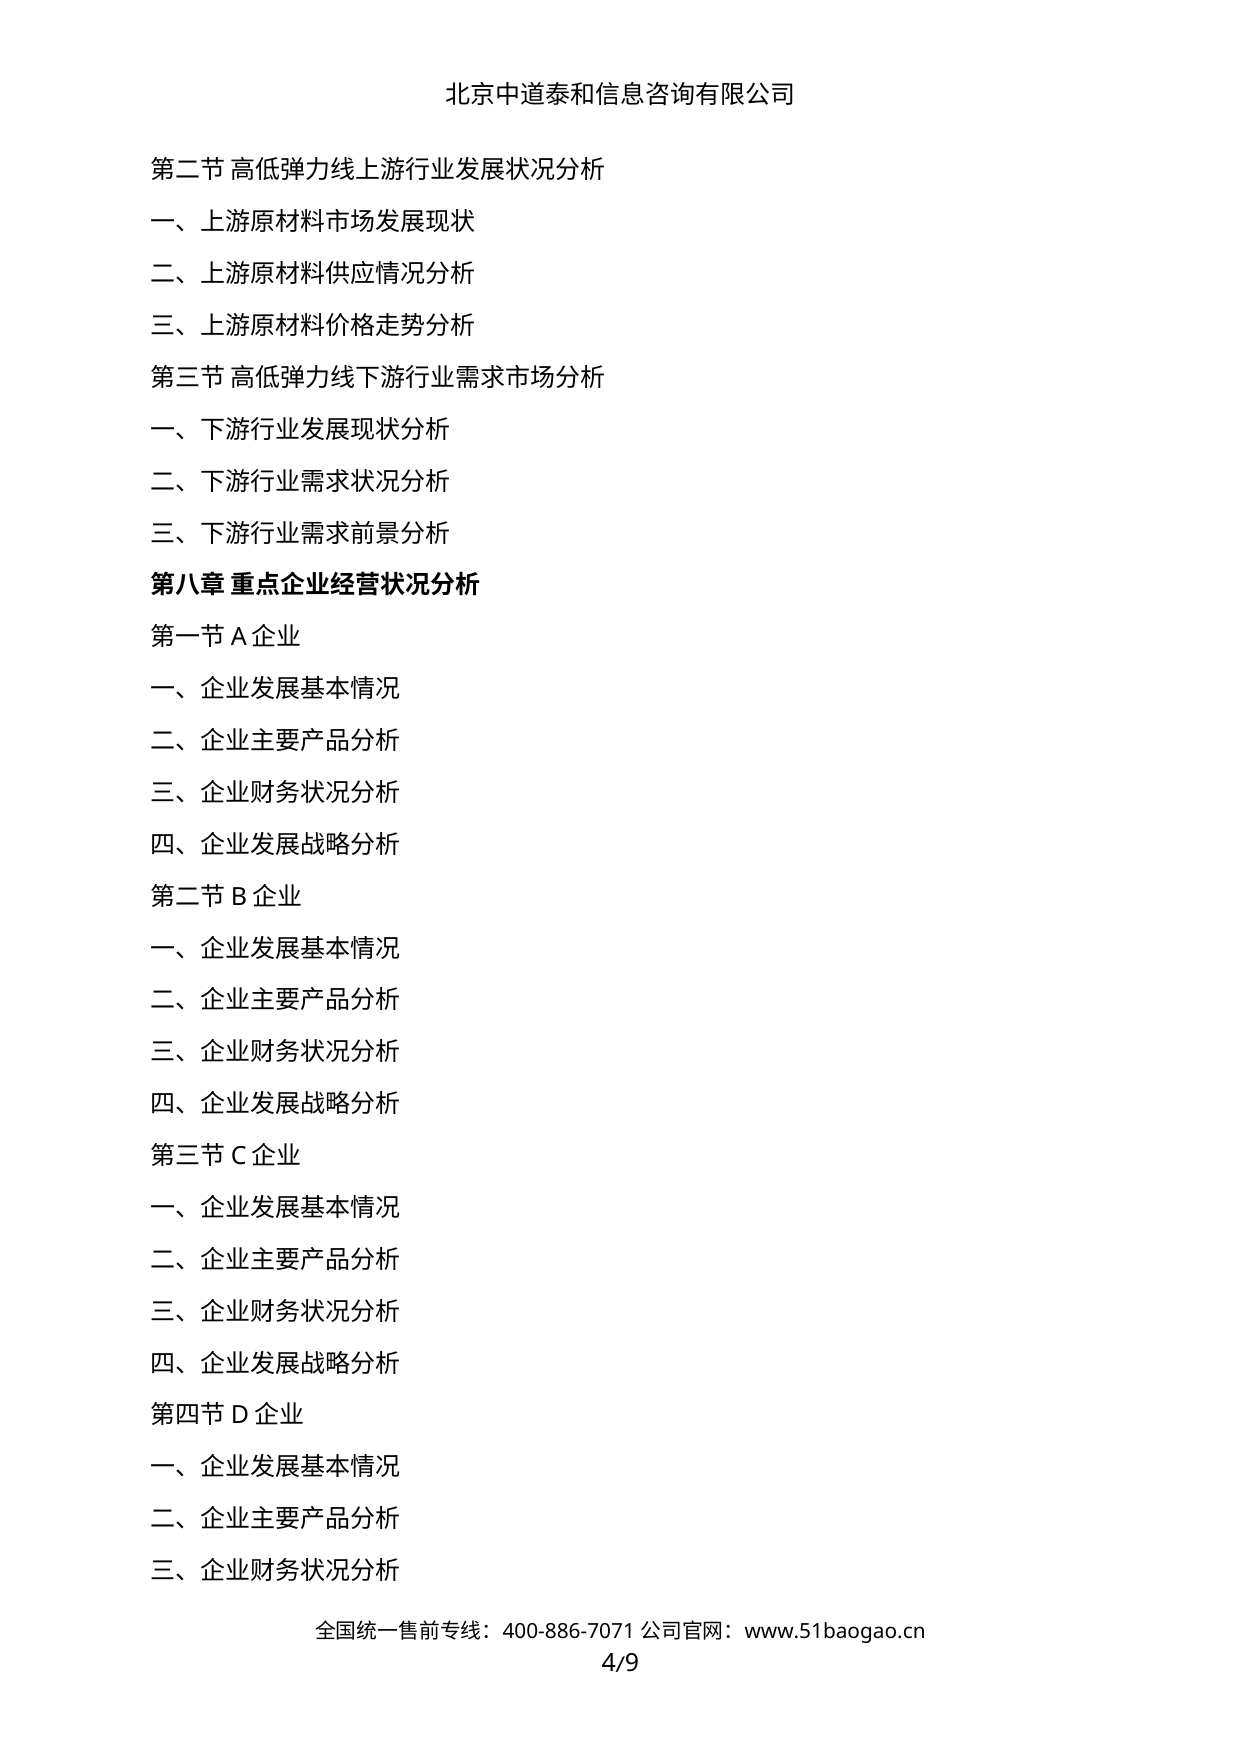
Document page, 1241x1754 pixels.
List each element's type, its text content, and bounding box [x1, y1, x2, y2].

text 三、企业财务状况分析 [150, 1032, 1090, 1068]
text 第三节 C企业 [150, 1136, 1090, 1172]
text 一、下游行业发展现状分析 [150, 409, 1090, 446]
text 三、企业财务状况分析 [150, 1551, 1090, 1587]
text 一、企业发展基本情况 [150, 1187, 1090, 1224]
text 一、上游原材料市场发展现状 [150, 202, 1090, 238]
text 一、企业发展基本情况 [150, 928, 1090, 964]
text 二、企业主要产品分析 [150, 980, 1090, 1016]
text 四、企业发展战略分析 [150, 824, 1090, 861]
text 一、企业发展基本情况 [150, 669, 1090, 705]
text 二、企业主要产品分析 [150, 1239, 1090, 1276]
text 第四节 D企业 [150, 1395, 1090, 1431]
text 一、企业发展基本情况 [150, 1447, 1090, 1483]
text 四、企业发展战略分析 [150, 1343, 1090, 1379]
text 二、下游行业需求状况分析 [150, 461, 1090, 497]
text 三、上游原材料价格走势分析 [150, 306, 1090, 342]
text 第二节 B企业 [150, 876, 1090, 912]
text 三、企业财务状况分析 [150, 772, 1090, 809]
text 四、企业发展战略分析 [150, 1084, 1090, 1120]
text 第二节 高低弹力线上游行业发展状况分析 [150, 150, 1090, 186]
text 二、企业主要产品分析 [150, 721, 1090, 757]
text 二、企业主要产品分析 [150, 1499, 1090, 1535]
text 第三节 高低弹力线下游行业需求市场分析 [150, 357, 1090, 394]
text 二、上游原材料供应情况分析 [150, 254, 1090, 290]
text 三、企业财务状况分析 [150, 1291, 1090, 1327]
text 三、下游行业需求前景分析 [150, 513, 1090, 549]
text 第一节 A企业 [150, 617, 1090, 653]
text 第八章 重点企业经营状况分析 [150, 565, 1090, 601]
